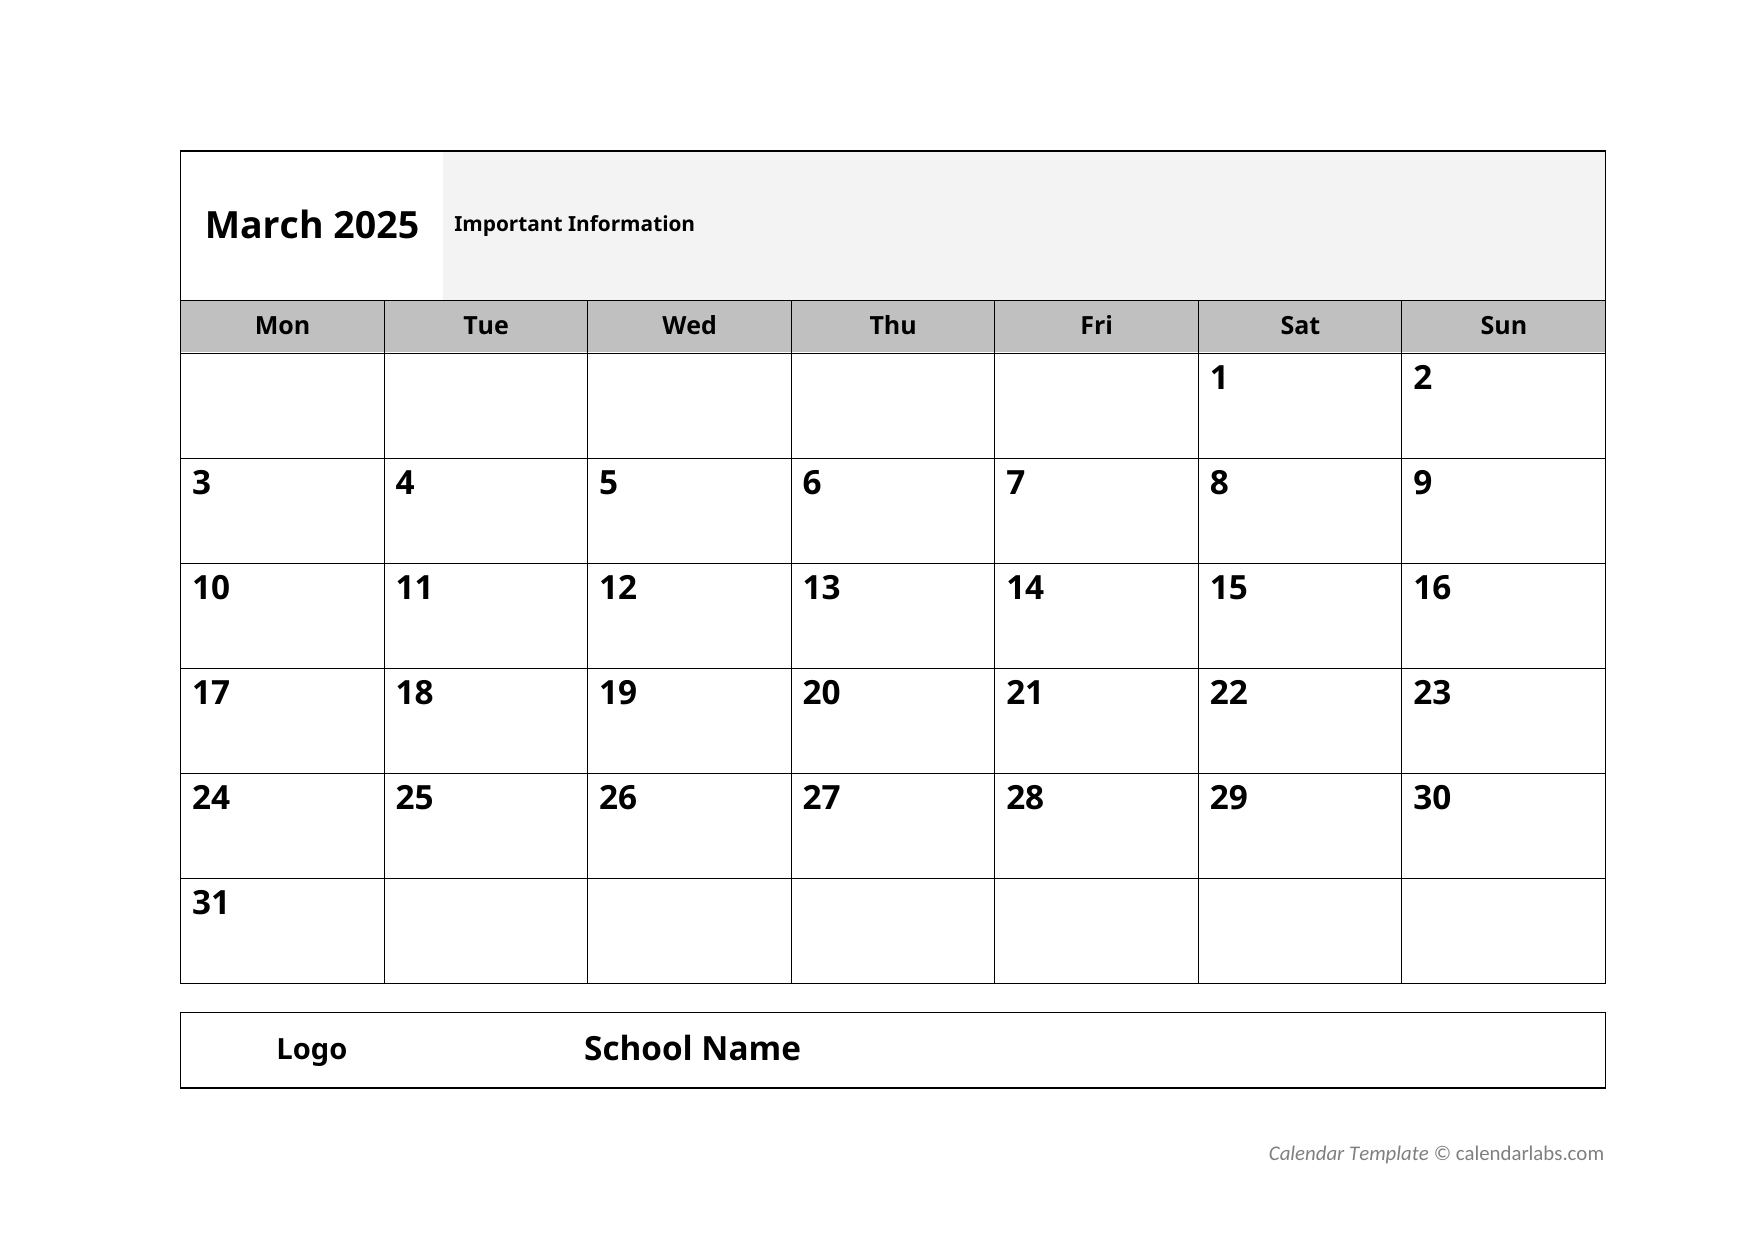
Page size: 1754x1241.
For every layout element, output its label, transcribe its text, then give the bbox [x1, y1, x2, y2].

table_cell [995, 354, 1198, 457]
table_cell [995, 879, 1198, 982]
table_cell [1402, 879, 1605, 982]
table_cell 23 [1402, 669, 1605, 772]
table_cell 19 [588, 669, 791, 772]
table_cell Thu [792, 301, 994, 352]
table_cell March 2025 [181, 152, 443, 300]
table_cell Tue [385, 301, 587, 352]
table_header Logo [181, 1013, 443, 1087]
table_cell 7 [995, 459, 1198, 562]
table_cell Sun [1402, 301, 1605, 352]
table_cell 31 [181, 879, 384, 982]
table_cell 2 [1402, 354, 1605, 457]
table_cell 26 [588, 774, 791, 877]
table_cell [385, 354, 587, 457]
table_cell 3 [181, 459, 384, 562]
table_cell [385, 879, 587, 982]
table_cell 21 [995, 669, 1198, 772]
table_cell 25 [385, 774, 587, 877]
table_cell 27 [792, 774, 994, 877]
table_cell Mon [181, 301, 384, 352]
table_cell 13 [792, 564, 994, 667]
table_cell 5 [588, 459, 791, 562]
table_cell 15 [1199, 564, 1401, 667]
table_cell 16 [1402, 564, 1605, 667]
table_cell [792, 879, 994, 982]
table_cell 20 [792, 669, 994, 772]
table_cell 18 [385, 669, 587, 772]
table_cell Fri [995, 301, 1198, 352]
table_cell 22 [1199, 669, 1401, 772]
table_cell [588, 879, 791, 982]
table_cell 10 [181, 564, 384, 667]
table_cell 17 [181, 669, 384, 772]
table_cell 8 [1199, 459, 1401, 562]
table_cell 28 [995, 774, 1198, 877]
table_header School Name [443, 1013, 1605, 1087]
table_cell [181, 354, 384, 457]
table_cell 30 [1402, 774, 1605, 877]
table_cell 24 [181, 774, 384, 877]
table_cell 11 [385, 564, 587, 667]
table_cell 9 [1402, 459, 1605, 562]
table_cell 1 [1199, 354, 1401, 457]
table_cell 29 [1199, 774, 1401, 877]
table_cell Important Information [443, 152, 1605, 300]
table_cell [1199, 879, 1401, 982]
table_cell [588, 354, 791, 457]
table_cell 12 [588, 564, 791, 667]
table_cell Sat [1199, 301, 1401, 352]
table_cell [792, 354, 994, 457]
table_cell 6 [792, 459, 994, 562]
table_cell 14 [995, 564, 1198, 667]
table_cell Wed [588, 301, 791, 352]
table_cell 4 [385, 459, 587, 562]
